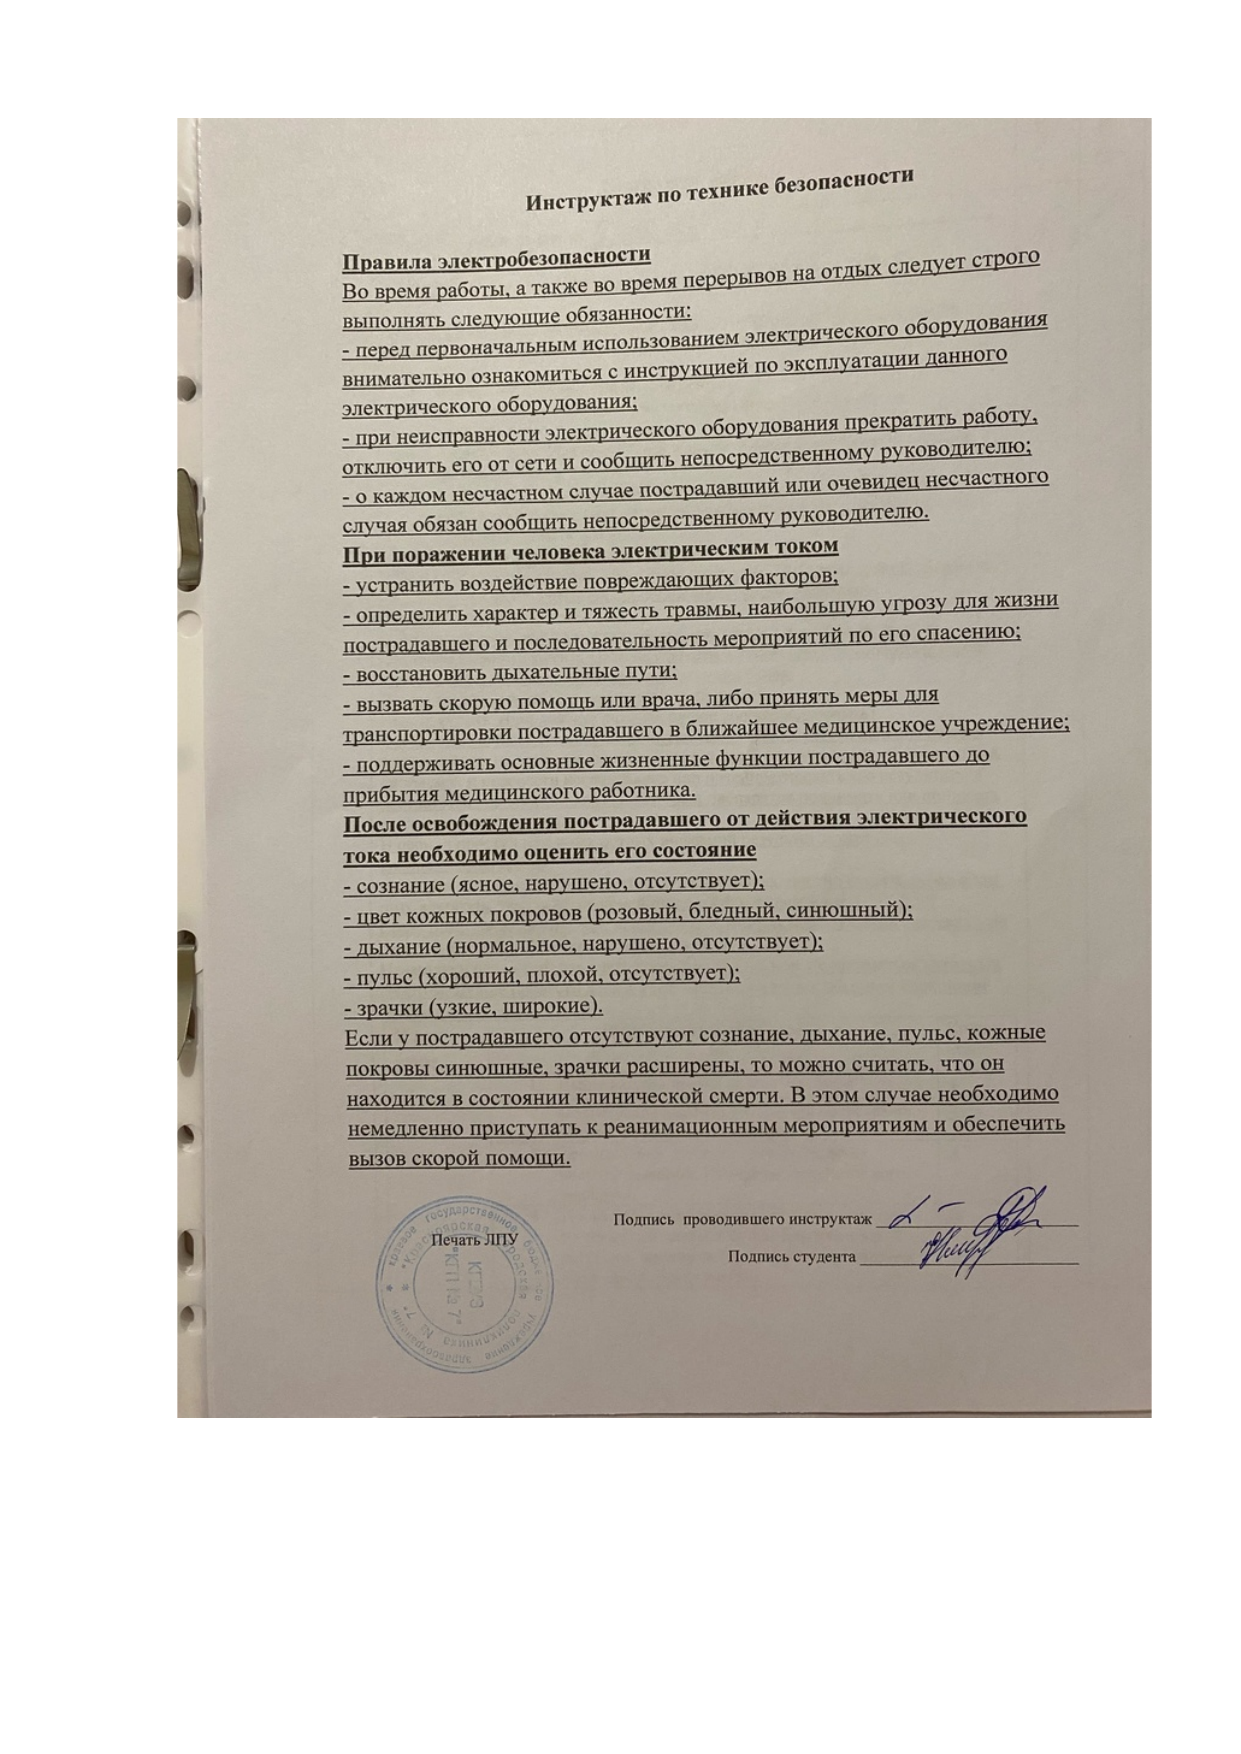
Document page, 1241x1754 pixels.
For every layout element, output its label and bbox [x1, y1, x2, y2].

picture [177, 118, 1152, 1418]
